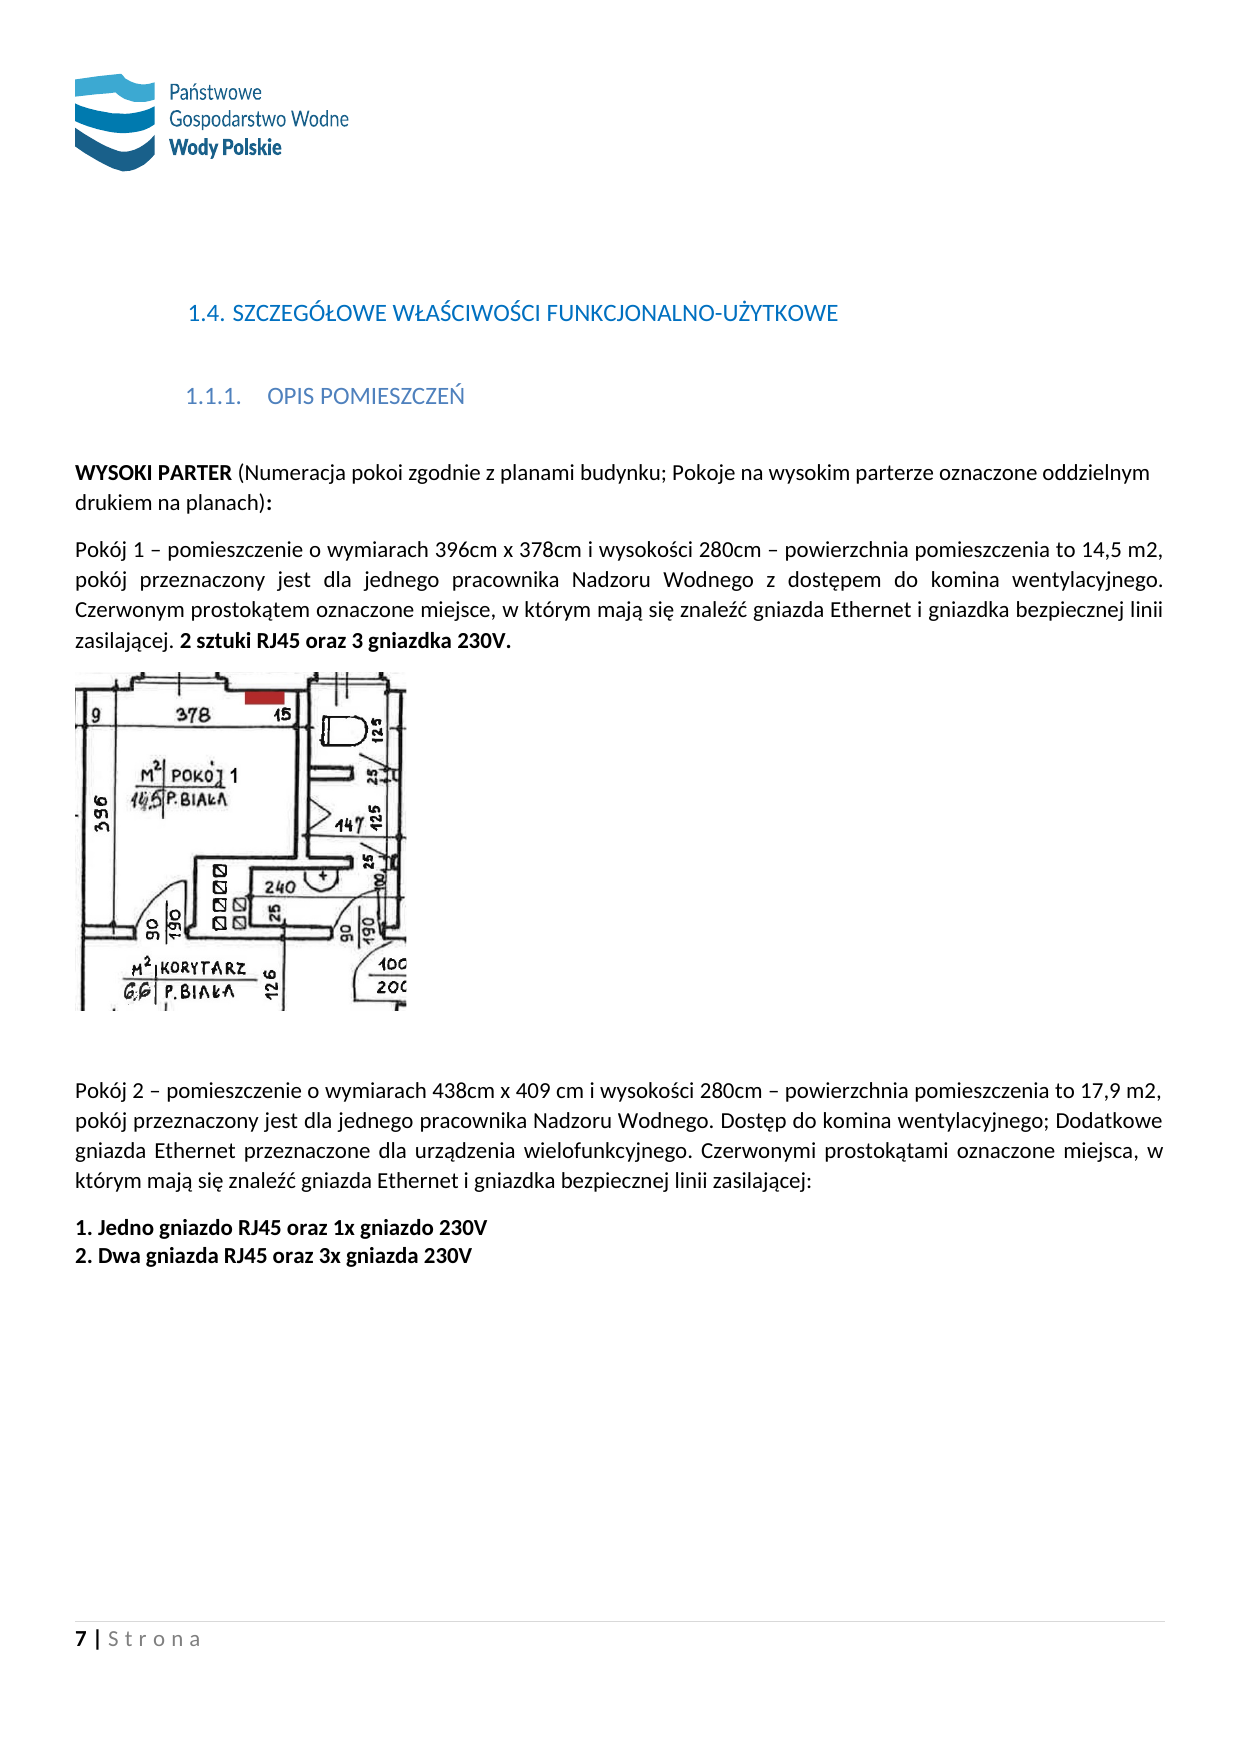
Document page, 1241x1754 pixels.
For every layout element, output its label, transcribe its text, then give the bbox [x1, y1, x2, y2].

text 2. Dwa gniazda RJ45 oraz 3x gniazda 230V [75, 1241, 1165, 1269]
picture [75, 672, 407, 1011]
subtitle OPIS POMIESZCZEŃ [185, 380, 1165, 410]
text WYSOKI PARTER (Numeracja pokoi zgodnie z planami budynku; Pokoje na wysokim parterze oznaczone oddzielnym drukiem na planach): [75, 458, 1165, 516]
text Pokój 1 – pomieszczenie o wymiarach 396cm x 378cm i wysokości 280cm – powierzchnia pomieszczenia to 14,5 m2, pokój przeznaczony jest dla jednego pracownika Nadzoru Wodnego z dostępem do komina wentylacyjnego. Czerwonym prostokątem oznaczone miejsce, w którym mają się znaleźć gniazda Ethernet i gniazdka bezpiecznej linii zasilającej. 2 sztuki RJ45 oraz 3 gniazdka 230V. [75, 535, 1165, 654]
text Pokój 2 – pomieszczenie o wymiarach 438cm x 409 cm i wysokości 280cm – powierzchnia pomieszczenia to 17,9 m2, pokój przeznaczony jest dla jednego pracownika Nadzoru Wodnego. Dostęp do komina wentylacyjnego; Dodatkowe gniazda Ethernet przeznaczone dla urządzenia wielofunkcyjnego. Czerwonymi prostokątami oznaczone miejsca, w którym mają się znaleźć gniazda Ethernet i gniazdka bezpiecznej linii zasilającej: [75, 1076, 1165, 1194]
subtitle SZCZEGÓŁOWE WŁAŚCIWOŚCI FUNKCJONALNO-UŻYTKOWE [187, 297, 1165, 328]
text 1. Jedno gniazdo RJ45 oraz 1x gniazdo 230V [75, 1213, 1165, 1241]
